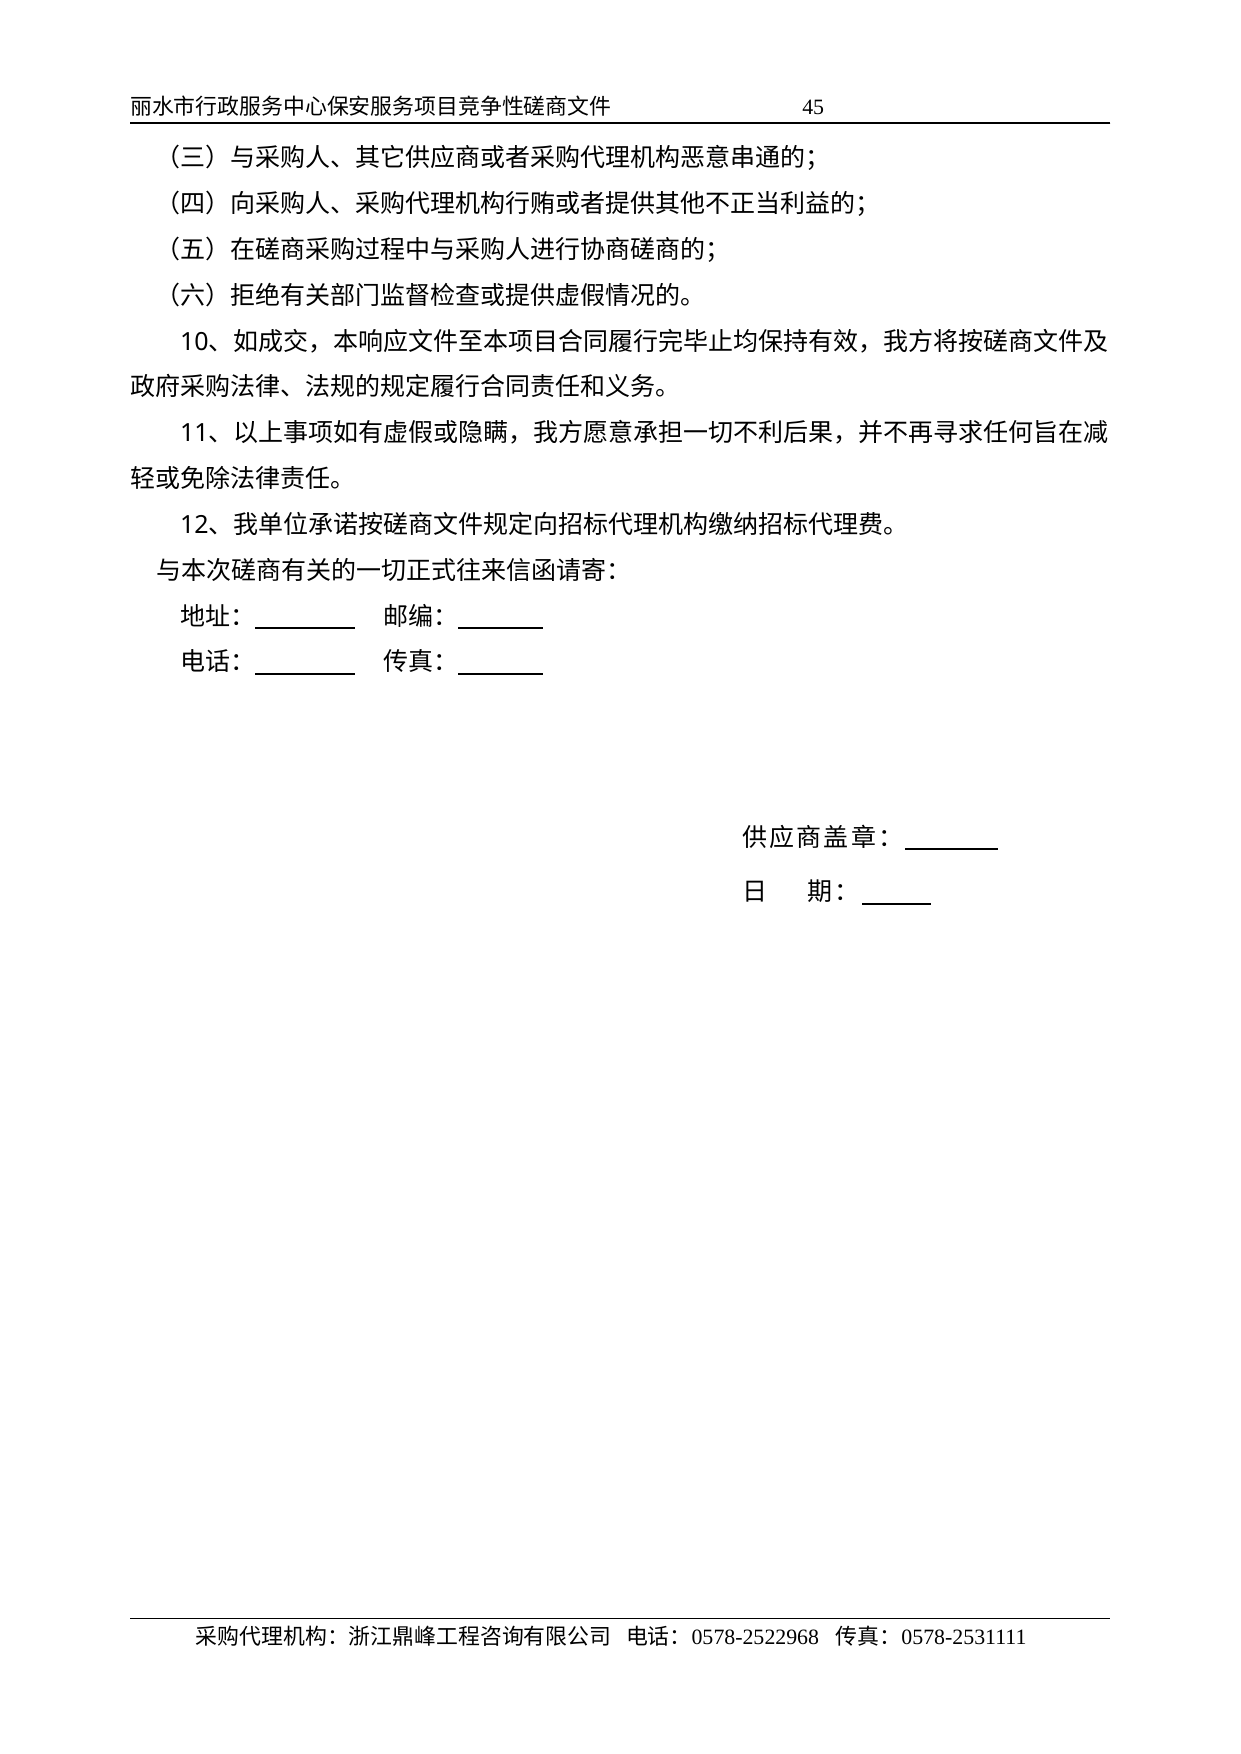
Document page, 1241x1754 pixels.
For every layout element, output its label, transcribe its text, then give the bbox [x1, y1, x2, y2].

text 供应商盖章： [130, 817, 1110, 854]
text （三）与采购人、其它供应商或者采购代理机构恶意串通的； [130, 130, 1110, 176]
text （六）拒绝有关部门监督检查或提供虚假情况的。 [130, 267, 1110, 313]
text 地址： 邮编： [130, 588, 1110, 634]
text （四）向采购人、采购代理机构行贿或者提供其他不正当利益的； [130, 176, 1110, 222]
text 10、如成交，本响应文件至本项目合同履行完毕止均保持有效，我方将按磋商文件及政府采购法律、法规的规定履行合同责任和义务。 [130, 313, 1110, 405]
text 11、以上事项如有虚假或隐瞒，我方愿意承担一切不利后果，并不再寻求任何旨在减轻或免除法律责任。 [130, 405, 1110, 497]
text 12、我单位承诺按磋商文件规定向招标代理机构缴纳招标代理费。 [130, 497, 1110, 542]
text 与本次磋商有关的一切正式往来信函请寄： [130, 542, 1110, 588]
text 电话： 传真： [130, 634, 1110, 680]
text （五）在磋商采购过程中与采购人进行协商磋商的； [130, 222, 1110, 267]
text 日 期： [130, 872, 1110, 908]
